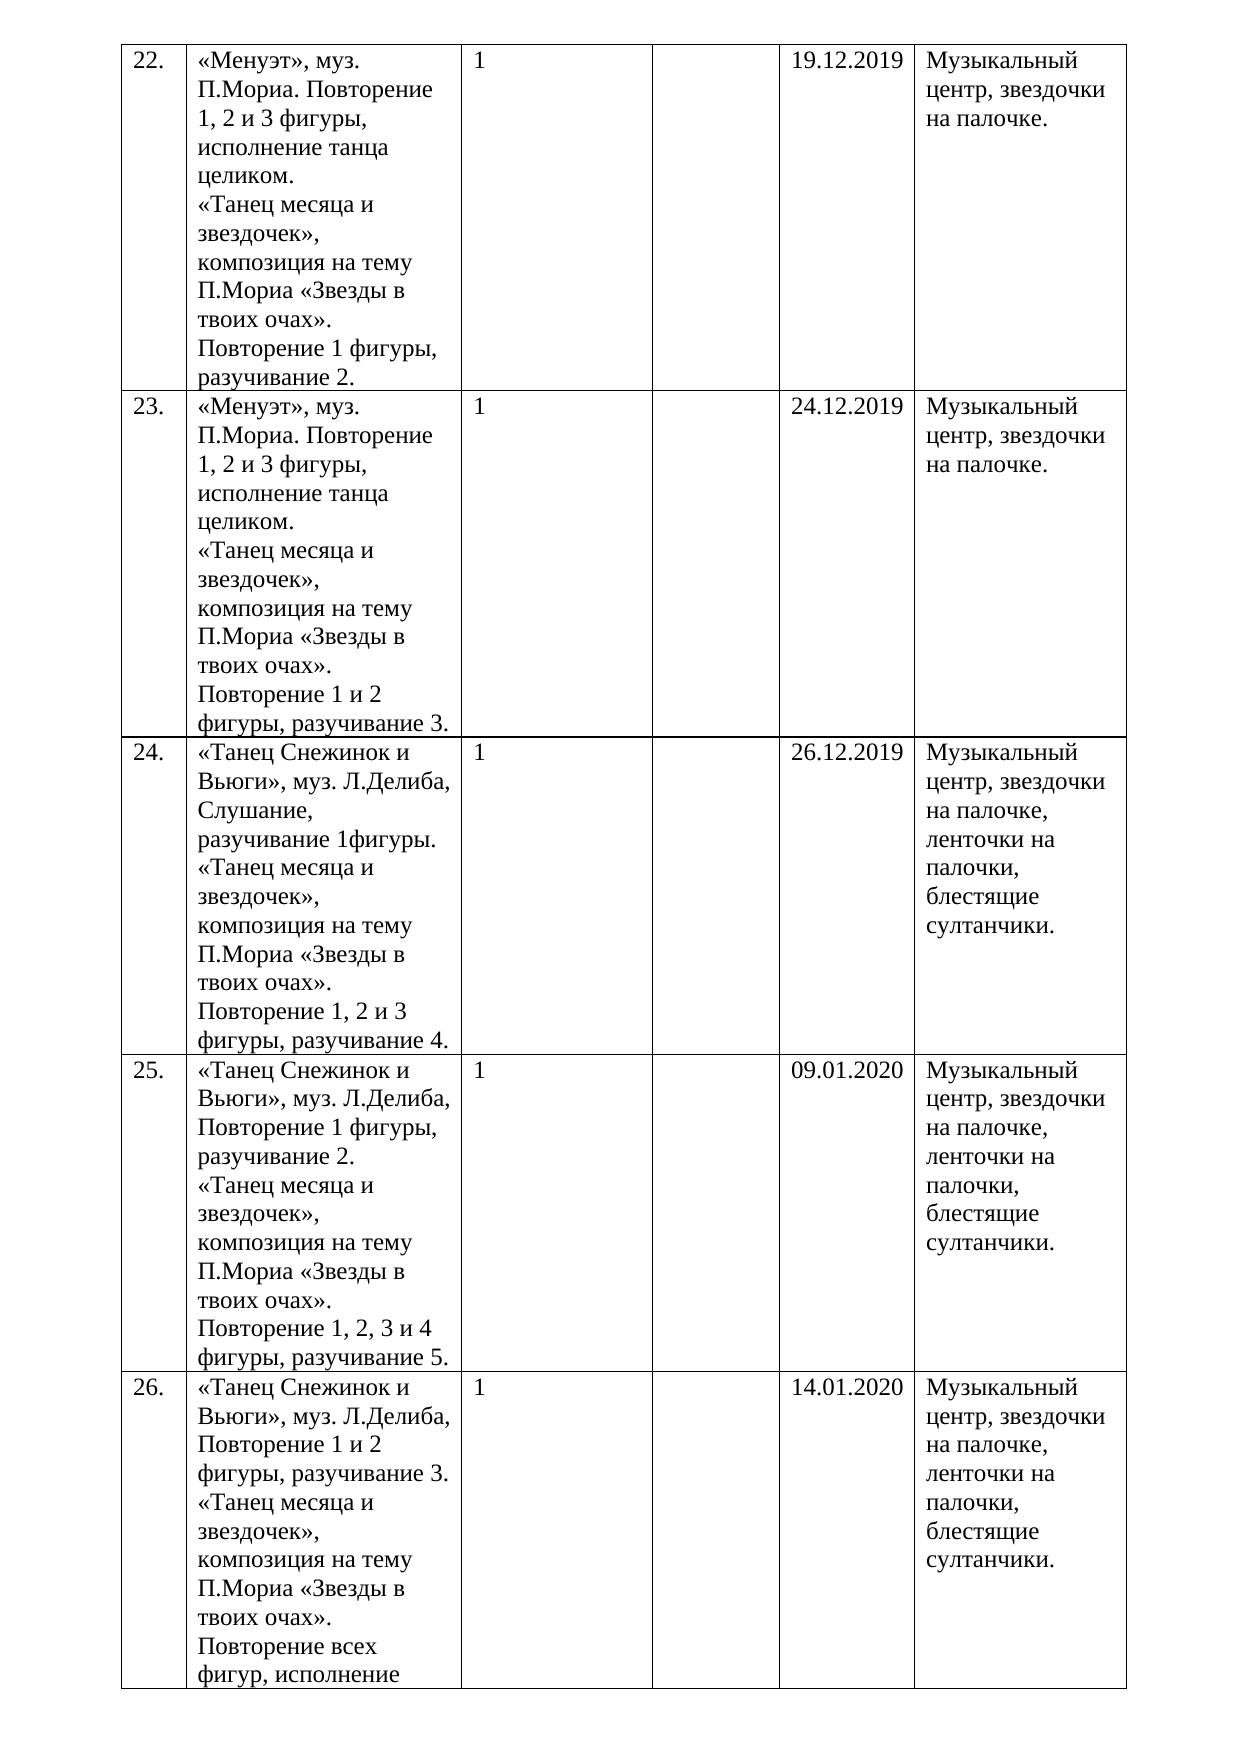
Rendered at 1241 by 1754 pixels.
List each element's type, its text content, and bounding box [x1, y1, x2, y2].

table_cell «Менуэт», муз. П.Мориа. Повторение 1, 2 и 3 фигуры, исполнение танца целиком. «Танец месяца и звездочек», композиция на тему П.Мориа «Звезды в твоих очах». Повторение 1 и 2 фигуры, разучивание 3. [187, 391, 461, 736]
table_cell [653, 45, 779, 390]
table_cell 23. [122, 391, 186, 736]
table_cell 1 [462, 45, 652, 390]
table_cell 1 [462, 738, 652, 1054]
table_cell 19.12.2019 [780, 45, 914, 390]
table_cell 09.01.2020 [780, 1055, 914, 1371]
table_cell [653, 391, 779, 736]
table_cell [915, 45, 1126, 390]
table_cell 26.12.2019 [780, 738, 914, 1054]
table_cell 1 [462, 1055, 652, 1371]
table_cell 26. [122, 1372, 186, 1688]
table_cell 25. [122, 1055, 186, 1371]
table_cell Музыкальный центр, звездочки на палочке, ленточки на палочки, блестящие султанчики. [915, 1055, 1126, 1371]
table_cell [653, 1372, 779, 1688]
table_cell «Танец Снежинок и Вьюги», муз. Л.Делиба, Повторение 1 фигуры, разучивание 2. «Танец месяца и звездочек», композиция на тему П.Мориа «Звезды в твоих очах». Повторение 1, 2, 3 и 4 фигуры, разучивание 5. [187, 1055, 461, 1371]
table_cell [187, 1372, 461, 1688]
table_cell Музыкальный центр, звездочки на палочке, ленточки на палочки, блестящие султанчики. [915, 738, 1126, 1054]
table_cell Музыкальный центр, звездочки на палочке. [915, 391, 1126, 736]
table_cell 24.12.2019 [780, 391, 914, 736]
table_cell «Танец Снежинок и Вьюги», муз. Л.Делиба, Слушание, разучивание 1фигуры. «Танец месяца и звездочек», композиция на тему П.Мориа «Звезды в твоих очах». Повторение 1, 2 и 3 фигуры, разучивание 4. [187, 738, 461, 1054]
table_cell [653, 1055, 779, 1371]
table_cell 14.01.2020 [780, 1372, 914, 1688]
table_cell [915, 1372, 1126, 1688]
table_cell «Менуэт», муз. П.Мориа. Повторение 1, 2 и 3 фигуры, исполнение танца целиком. «Танец месяца и звездочек», композиция на тему П.Мориа «Звезды в твоих очах». Повторение 1 фигуры, разучивание 2. [187, 45, 461, 390]
table_cell 22. [122, 45, 186, 390]
table_cell 24. [122, 738, 186, 1054]
table_cell 1 [462, 391, 652, 736]
table_cell 1 [462, 1372, 652, 1688]
table_cell [653, 738, 779, 1054]
